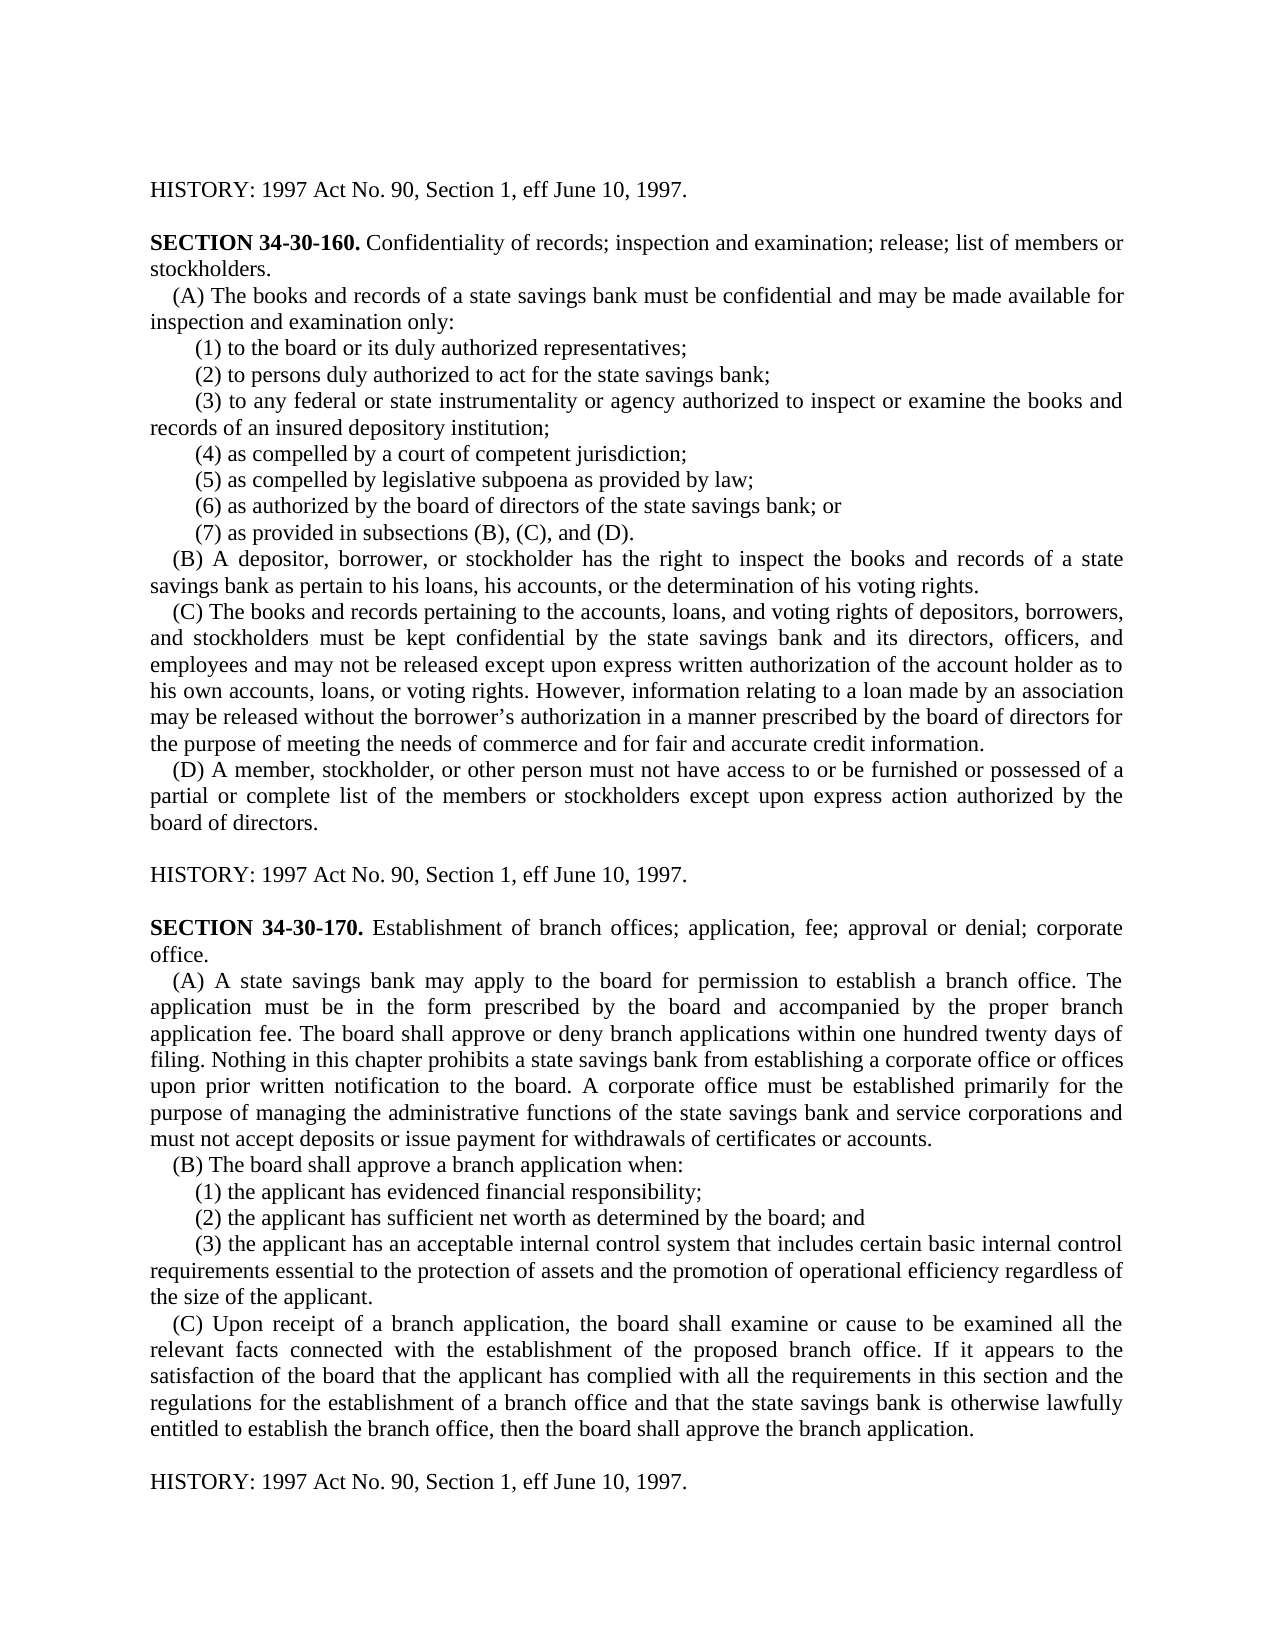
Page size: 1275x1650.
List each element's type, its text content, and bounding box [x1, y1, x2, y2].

text (C) Upon receipt of a branch application, the board shall examine or cause to be examined all the relevant facts connected with the establishment of the proposed branch office. If it appears to the satisfaction of the board that the applicant has complied with all the requirements in this section and the regulations for the establishment of a branch office and that the state savings bank is otherwise lawfully entitled to establish the branch office, then the board shall approve the branch application. [150, 1309, 1125, 1441]
text (7) as provided in subsections (B), (C), and (D). [150, 519, 1125, 545]
text (A) The books and records of a state savings bank must be confidential and may be made available for inspection and examination only: [150, 282, 1125, 334]
text (A) A state savings bank may apply to the board for permission to establish a branch office. The application must be in the form prescribed by the board and accompanied by the proper branch application fee. The board shall approve or deny branch applications within one hundred twenty days of filing. Nothing in this chapter prohibits a state savings bank from establishing a corporate office or offices upon prior written notification to the board. A corporate office must be established primarily for the purpose of managing the administrative functions of the state savings bank and service corporations and must not accept deposits or issue payment for withdrawals of certificates or accounts. [150, 967, 1125, 1151]
text (1) to the board or its duly authorized representatives; [150, 334, 1125, 361]
text (1) the applicant has evidenced financial responsibility; [150, 1178, 1125, 1204]
text (2) the applicant has sufficient net worth as determined by the board; and [150, 1204, 1125, 1231]
text (2) to persons duly authorized to act for the state savings bank; [150, 361, 1125, 387]
text (C) The books and records pertaining to the accounts, loans, and voting rights of depositors, borrowers, and stockholders must be kept confidential by the state savings bank and its directors, officers, and employees and may not be released except upon express written authorization of the account holder as to his own accounts, loans, or voting rights. However, information relating to a loan made by an association may be released without the borrower’s authorization in a manner prescribed by the board of directors for the purpose of meeting the needs of commerce and for fair and accurate credit information. [150, 598, 1125, 756]
text (3) the applicant has an acceptable internal control system that includes certain basic internal control requirements essential to the protection of assets and the promotion of operational efficiency regardless of the size of the applicant. [150, 1231, 1125, 1309]
text HISTORY: 1997 Act No. 90, Section 1, eff June 10, 1997. [150, 1468, 1125, 1494]
text (4) as compelled by a court of competent jurisdiction; [150, 440, 1125, 466]
text SECTION 34-30-170. Establishment of branch offices; application, fee; approval or denial; corporate office. [150, 914, 1125, 967]
text (6) as authorized by the board of directors of the state savings bank; or [150, 493, 1125, 519]
text (B) The board shall approve a branch application when: [150, 1151, 1125, 1178]
text (D) A member, stockholder, or other person must not have access to or be furnished or possessed of a partial or complete list of the members or stockholders except upon express action authorized by the board of directors. [150, 756, 1125, 835]
text HISTORY: 1997 Act No. 90, Section 1, eff June 10, 1997. [150, 862, 1125, 888]
text (B) A depositor, borrower, or stockholder has the right to inspect the books and records of a state savings bank as pertain to his loans, his accounts, or the determination of his voting rights. [150, 545, 1125, 598]
text SECTION 34-30-160. Confidentiality of records; inspection and examination; release; list of members or stockholders. [150, 229, 1125, 282]
text (3) to any federal or state instrumentality or agency authorized to inspect or examine the books and records of an insured depository institution; [150, 387, 1125, 440]
text HISTORY: 1997 Act No. 90, Section 1, eff June 10, 1997. [150, 176, 1125, 203]
text (5) as compelled by legislative subpoena as provided by law; [150, 466, 1125, 493]
